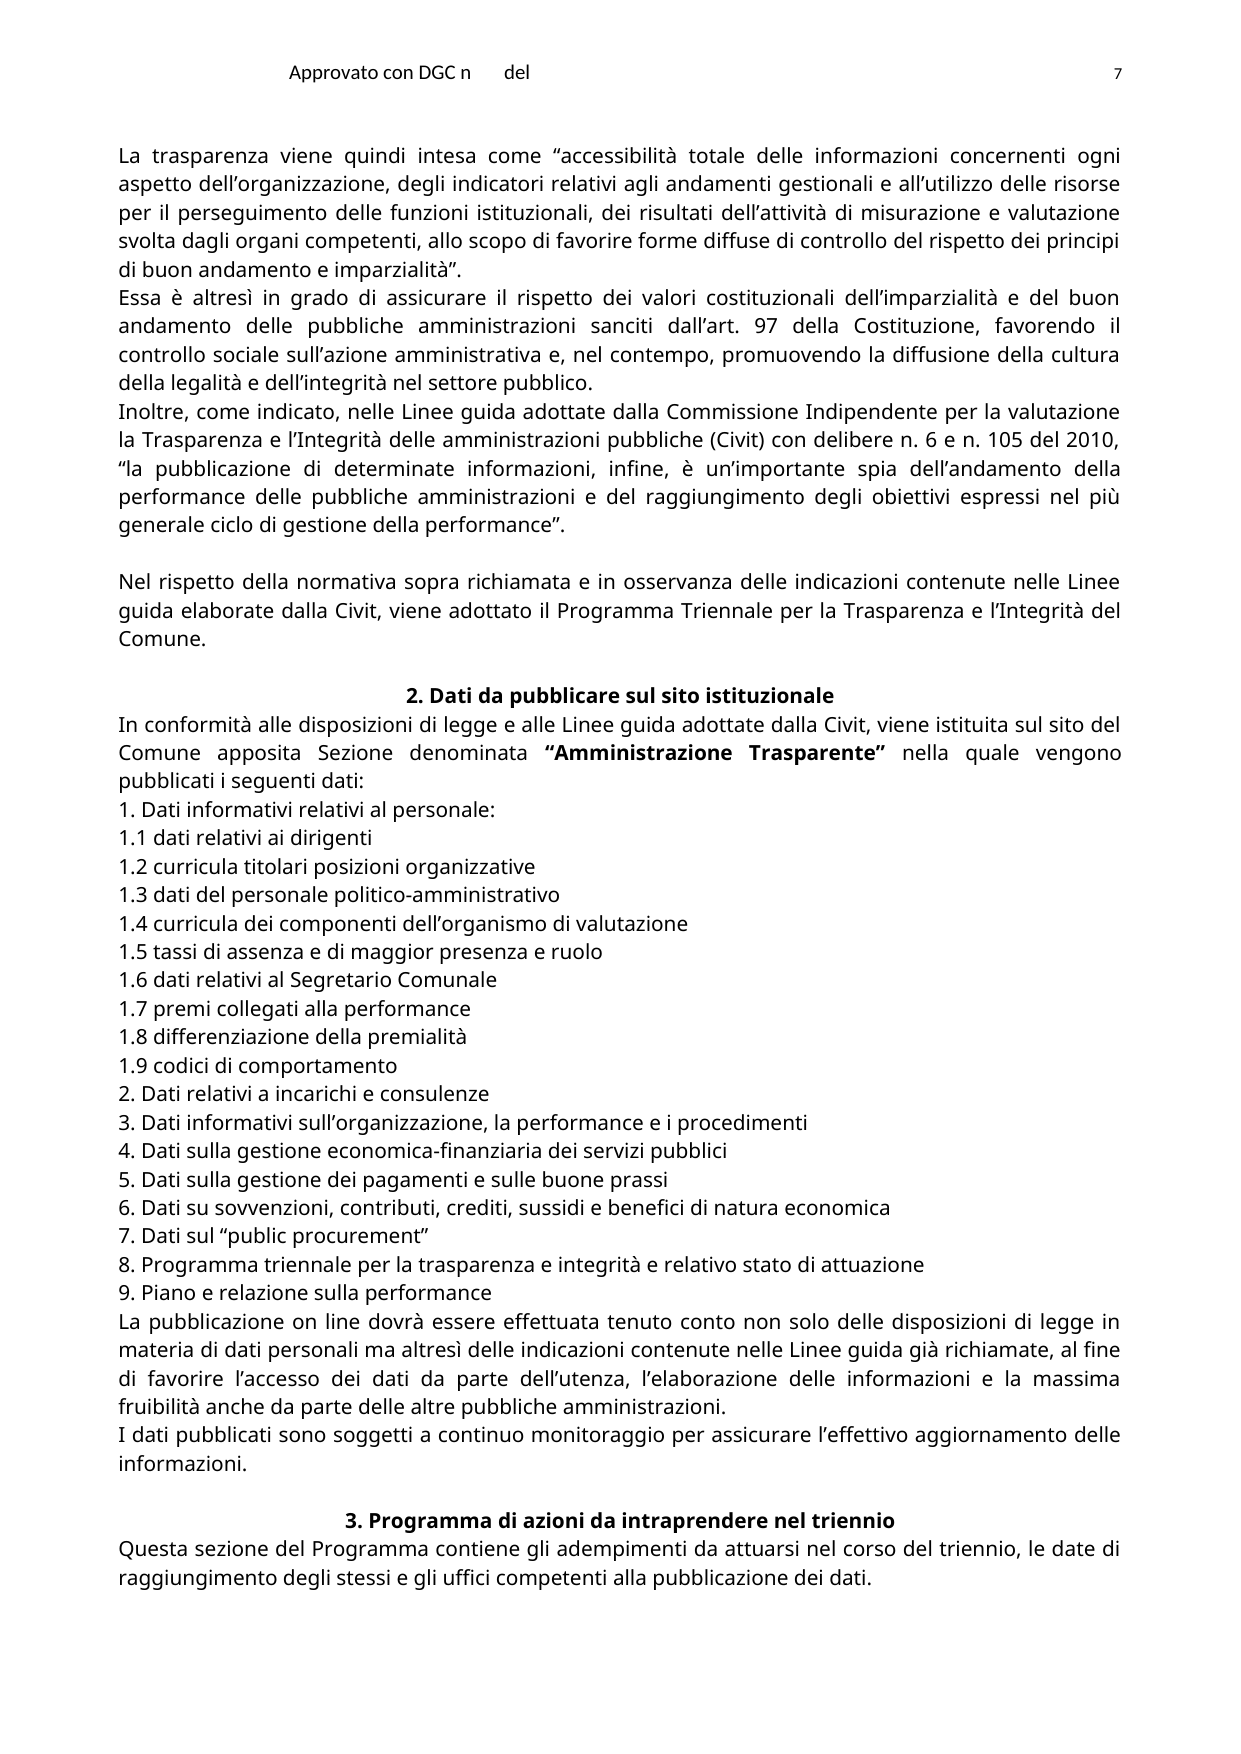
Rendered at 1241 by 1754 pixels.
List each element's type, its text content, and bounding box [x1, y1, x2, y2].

text 1.7 premi collegati alla performance [118, 994, 1122, 1022]
text 1.9 codici di comportamento [118, 1051, 1122, 1079]
text Inoltre, come indicato, nelle Linee guida adottate dalla Commissione Indipendente per la valutazione la Trasparenza e l’Integrità delle amministrazioni pubbliche (Civit) con delibere n. 6 e n. 105 del 2010, “la pubblicazione di determinate informazioni, infine, è un’importante spia dell’andamento della performance delle pubbliche amministrazioni e del raggiungimento degli obiettivi espressi nel più generale ciclo di gestione della performance”. [118, 397, 1122, 539]
text 9. Piano e relazione sulla performance [118, 1278, 1122, 1307]
text Questa sezione del Programma contiene gli adempimenti da attuarsi nel corso del triennio, le date di raggiungimento degli stessi e gli uffici competenti alla pubblicazione dei dati. [118, 1534, 1122, 1591]
text 2. Dati da pubblicare sul sito istituzionale [118, 681, 1122, 710]
text 5. Dati sulla gestione dei pagamenti e sulle buone prassi [118, 1165, 1122, 1193]
text 1.5 tassi di assenza e di maggior presenza e ruolo [118, 937, 1122, 966]
text I dati pubblicati sono soggetti a continuo monitoraggio per assicurare l’effettivo aggiornamento delle informazioni. [118, 1421, 1122, 1477]
text 1.2 curricula titolari posizioni organizzative [118, 852, 1122, 880]
text 3. Dati informativi sull’organizzazione, la performance e i procedimenti [118, 1108, 1122, 1136]
text Nel rispetto della normativa sopra richiamata e in osservanza delle indicazioni contenute nelle Linee guida elaborate dalla Civit, viene adottato il Programma Triennale per la Trasparenza e l’Integrità del Comune. [118, 567, 1122, 653]
text 8. Programma triennale per la trasparenza e integrità e relativo stato di attuazione [118, 1250, 1122, 1278]
text La pubblicazione on line dovrà essere effettuata tenuto conto non solo delle disposizioni di legge in materia di dati personali ma altresì delle indicazioni contenute nelle Linee guida già richiamate, al fine di favorire l’accesso dei dati da parte dell’utenza, l’elaborazione delle informazioni e la massima fruibilità anche da parte delle altre pubbliche amministrazioni. [118, 1307, 1122, 1421]
text La trasparenza viene quindi intesa come “accessibilità totale delle informazioni concernenti ogni aspetto dell’organizzazione, degli indicatori relativi agli andamenti gestionali e all’utilizzo delle risorse per il perseguimento delle funzioni istituzionali, dei risultati dell’attività di misurazione e valutazione svolta dagli organi competenti, allo scopo di favorire forme diffuse di controllo del rispetto dei principi di buon andamento e imparzialità”. [118, 141, 1122, 283]
text 2. Dati relativi a incarichi e consulenze [118, 1079, 1122, 1108]
text 1.3 dati del personale politico-amministrativo [118, 880, 1122, 909]
text 4. Dati sulla gestione economica-finanziaria dei servizi pubblici [118, 1136, 1122, 1165]
text 6. Dati su sovvenzioni, contributi, crediti, sussidi e benefici di natura economica [118, 1193, 1122, 1222]
text 7. Dati sul “public procurement” [118, 1222, 1122, 1250]
text Essa è altresì in grado di assicurare il rispetto dei valori costituzionali dell’imparzialità e del buon andamento delle pubbliche amministrazioni sanciti dall’art. 97 della Costituzione, favorendo il controllo sociale sull’azione amministrativa e, nel contempo, promuovendo la diffusione della cultura della legalità e dell’integrità nel settore pubblico. [118, 283, 1122, 397]
text 3. Programma di azioni da intraprendere nel triennio [118, 1506, 1122, 1534]
text 1.8 differenziazione della premialità [118, 1022, 1122, 1051]
text 1.1 dati relativi ai dirigenti [118, 823, 1122, 852]
text 1.4 curricula dei componenti dell’organismo di valutazione [118, 909, 1122, 937]
text 1.6 dati relativi al Segretario Comunale [118, 966, 1122, 994]
text 1. Dati informativi relativi al personale: [118, 795, 1122, 823]
text In conformità alle disposizioni di legge e alle Linee guida adottate dalla Civit, viene istituita sul sito del Comune apposita Sezione denominata “Amministrazione Trasparente” nella quale vengono pubblicati i seguenti dati: [118, 710, 1122, 795]
